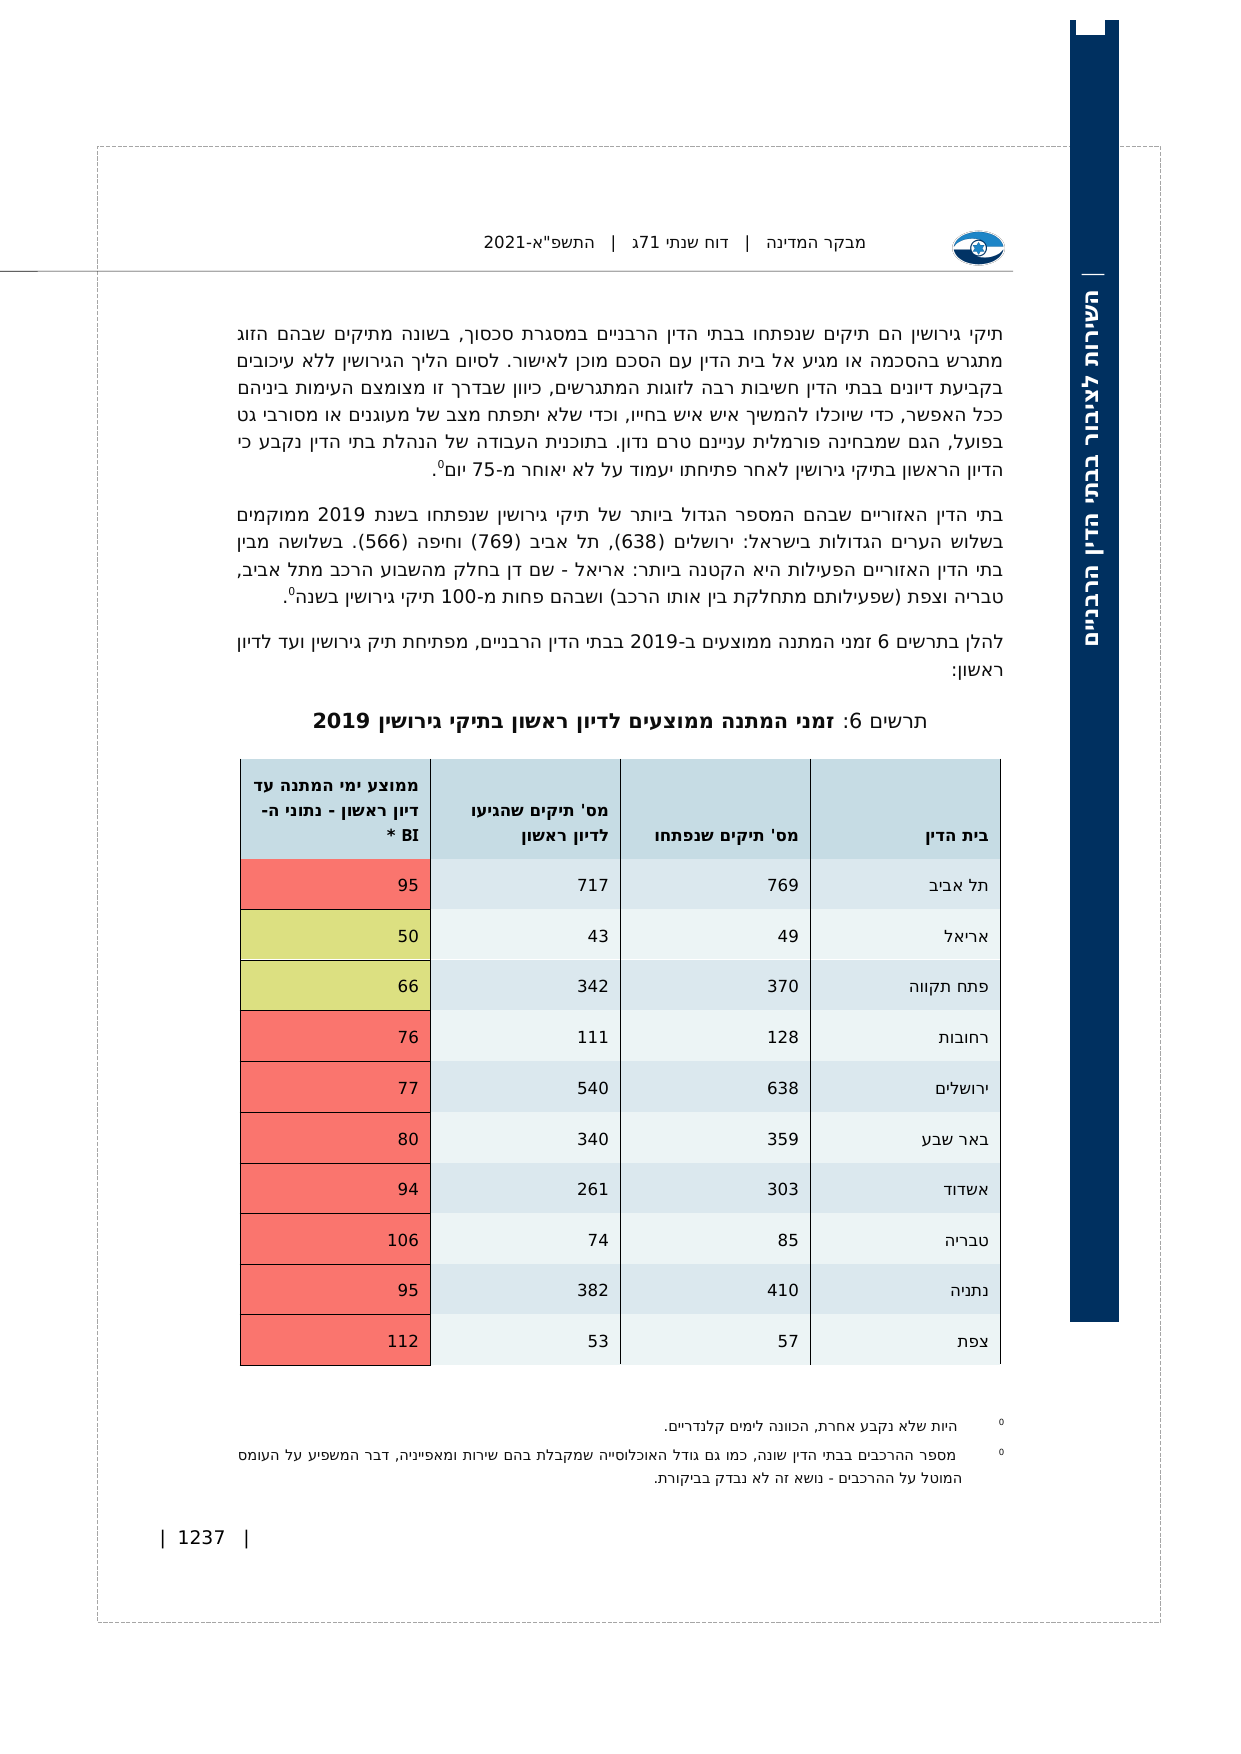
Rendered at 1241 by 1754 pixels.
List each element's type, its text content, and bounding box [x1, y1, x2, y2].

table_cell אריאל [811, 909, 1000, 959]
table_cell 106 [241, 1214, 430, 1264]
table_cell 112 [241, 1315, 430, 1365]
table_cell 57 [620, 1314, 810, 1365]
table_cell 95 [241, 859, 430, 909]
table_cell 49 [621, 909, 810, 959]
table_header מס' תיקים שנפתחו [621, 759, 810, 859]
table_cell נתניה [811, 1264, 1000, 1314]
table_cell 95 [241, 1265, 430, 1314]
table_cell רחובות [811, 1010, 1000, 1061]
table_cell 53 [431, 1314, 620, 1365]
table_cell 370 [621, 960, 810, 1010]
table_cell 43 [431, 909, 620, 959]
table_cell 261 [431, 1163, 620, 1213]
table_cell 359 [621, 1112, 810, 1163]
text בתי הדין האזוריים שבהם המספר הגדול ביותר של תיקי גירושין שנפתחו בשנת 2019 ממוקמים בשלוש הערים הגדולות בישראל: ירושלים (638), תל אביב (769) וחיפה (566). בשלושה מבין בתי הדין האזוריים הפעילות היא הקטנה ביותר: אריאל - שם דן בחלק מהשבוע הרכב מתל אביב, טבריה וצפת (שפעילותם מתחלקת בין אותו הרכב) ושבהם פחות מ-100 תיקי גירושין בשנה. [236, 500, 1004, 608]
text תרשים 6: זמני המתנה ממוצעים לדיון ראשון בתיקי גירושין 2019 [236, 706, 1004, 733]
table_cell 111 [431, 1010, 620, 1061]
table_header מס' תיקים שהגיעו לדיון ראשון [431, 759, 620, 859]
table_header ממוצע ימי המתנה עד דיון ראשון - נתוני ה- BI * [241, 759, 430, 859]
table_cell טבריה [811, 1213, 1000, 1264]
picture [950, 228, 1007, 268]
text תיקי גירושין הם תיקים שנפתחו בבתי הדין הרבניים במסגרת סכסוך, בשונה מתיקים שבהם הזוג מתגרש בהסכמה או מגיע אל בית הדין עם הסכם מוכן לאישור. לסיום הליך הגירושין ללא עיכובים בקביעת דיונים בבתי הדין חשיבות רבה לזוגות המתגרשים, כיוון שבדרך זו מצומצם העימות ביניהם ככל האפשר, כדי שיוכלו להמשיך איש איש בחייו, וכדי שלא יתפתח מצב של מעוגנים או מסורבי גט בפועל, הגם שמבחינה פורמלית עניינם טרם נדון. בתוכנית העבודה של הנהלת בתי הדין נקבע כי הדיון הראשון בתיקי גירושין לאחר פתיחתו יעמוד על לא יאוחר מ-75 יום. [236, 319, 1004, 481]
table_cell 128 [621, 1010, 810, 1061]
table_header בית הדין [811, 759, 1000, 859]
table_cell 342 [431, 960, 620, 1010]
table_cell 66 [241, 961, 430, 1010]
table_cell באר שבע [811, 1112, 1000, 1163]
text להלן בתרשים 6 זמני המתנה ממוצעים ב-2019 בבתי הדין הרבניים, מפתיחת תיק גירושין ועד לדיון ראשון: [236, 627, 1004, 681]
table_cell ירושלים [811, 1061, 1000, 1112]
table_cell 303 [621, 1163, 810, 1213]
table_cell 50 [241, 910, 430, 959]
table_cell 76 [241, 1011, 430, 1061]
table_cell 85 [621, 1213, 810, 1264]
table_cell פתח תקווה [811, 960, 1000, 1010]
table_cell 717 [431, 859, 620, 909]
table_cell 340 [431, 1112, 620, 1163]
table_cell אשדוד [811, 1163, 1000, 1213]
table_cell 638 [621, 1061, 810, 1112]
table_cell 80 [241, 1113, 430, 1163]
table_cell 74 [431, 1213, 620, 1264]
table_cell 769 [621, 859, 810, 909]
table_cell תל אביב [811, 859, 1000, 909]
table_cell 94 [241, 1164, 430, 1213]
table_cell 77 [241, 1062, 430, 1112]
table_cell צפת [811, 1314, 1000, 1365]
table_cell 382 [431, 1264, 620, 1314]
table_cell 540 [431, 1061, 620, 1112]
table_cell 410 [621, 1264, 810, 1314]
